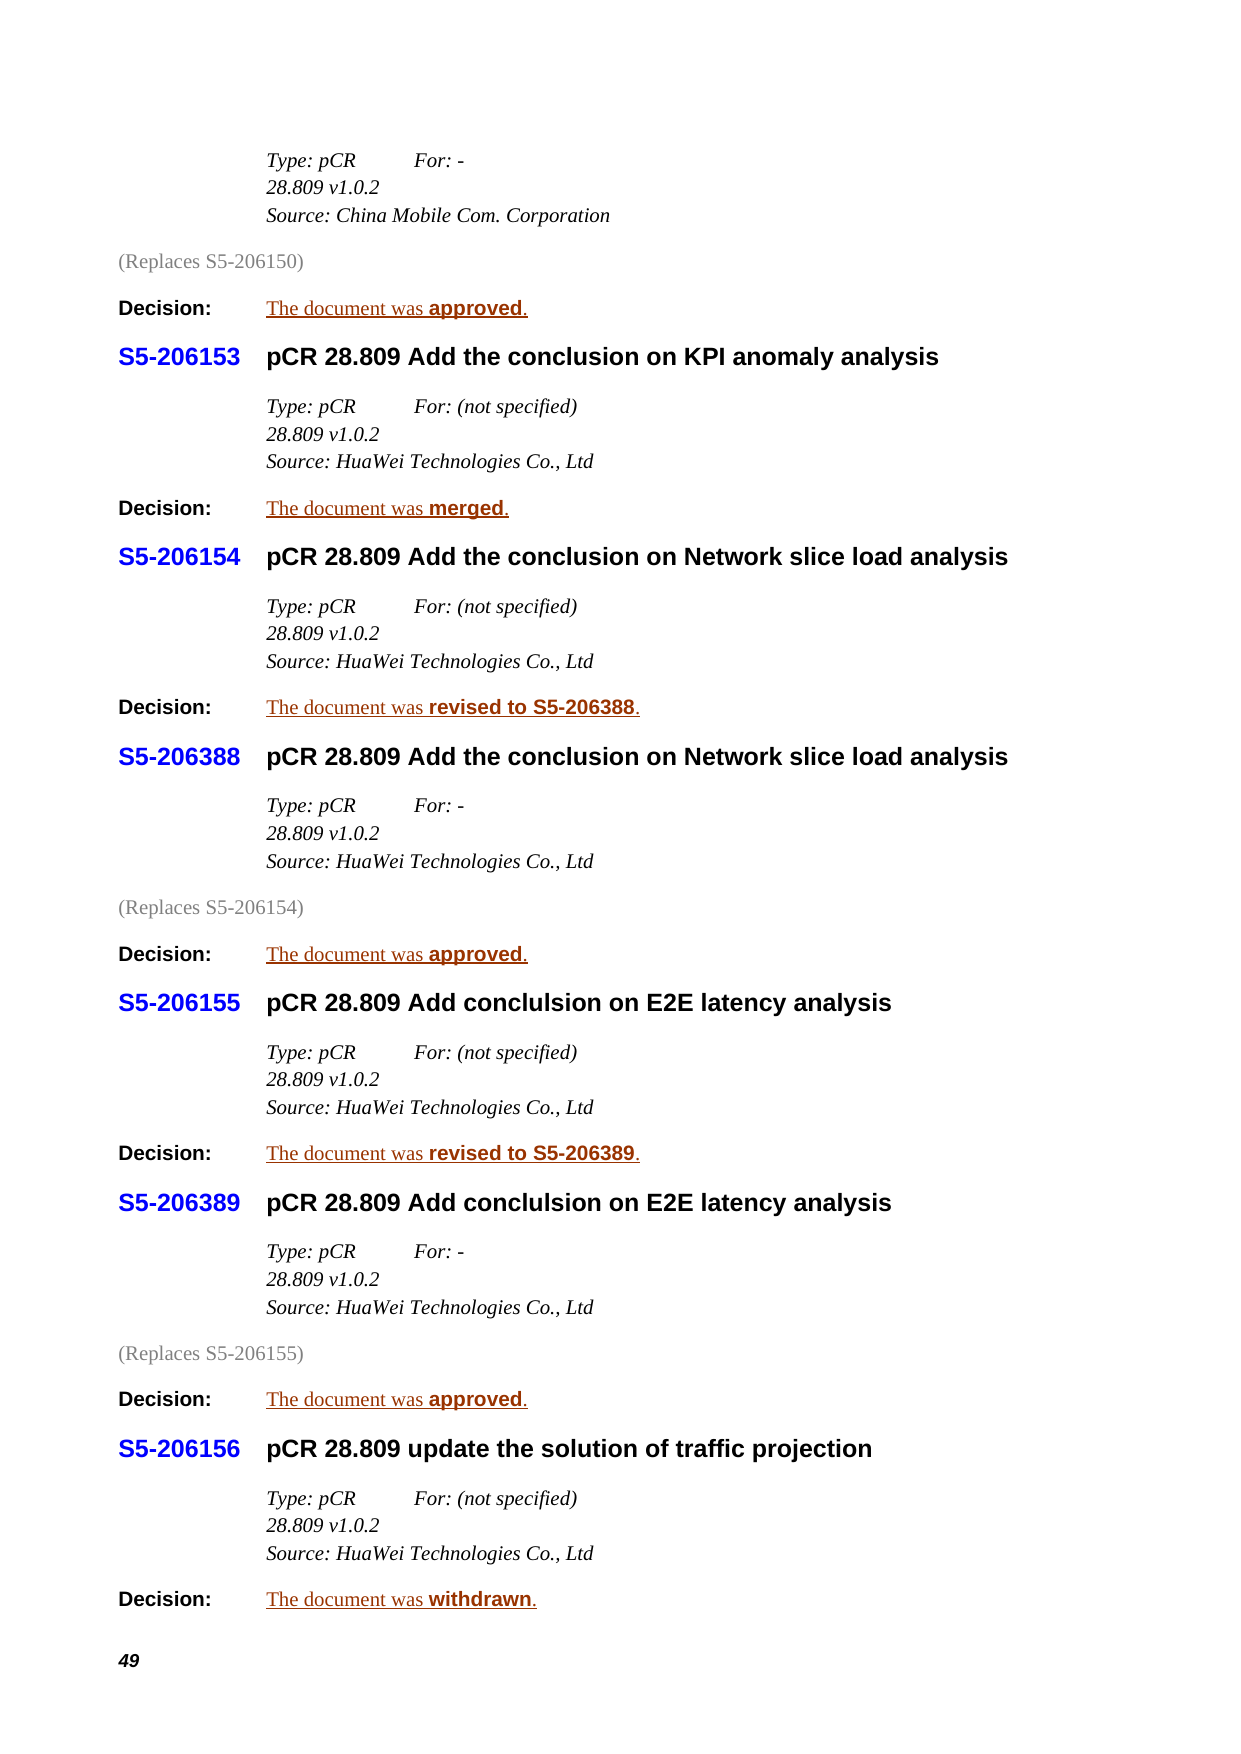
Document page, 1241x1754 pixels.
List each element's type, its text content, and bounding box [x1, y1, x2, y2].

text Decision: The document was merged. [118, 495, 1122, 519]
text Type: pCR For: - 28.809 v1.0.2 Source: China Mobile Com. Corporation [118, 148, 1122, 227]
text (Replaces S5-206150) [118, 249, 1122, 273]
text Decision: The document was approved. [118, 941, 1122, 966]
text Decision: The document was revised to S5-206388. [118, 695, 1122, 719]
text Decision: The document was approved. [118, 1387, 1122, 1411]
text (Replaces S5-206155) [118, 1341, 1122, 1365]
text Type: pCR For: - 28.809 v1.0.2 Source: HuaWei Technologies Co., Ltd [118, 793, 1122, 873]
text S5-206154 pCR 28.809 Add the conclusion on Network slice load analysis [118, 542, 1122, 571]
text Type: pCR For: (not specified) 28.809 v1.0.2 Source: HuaWei Technologies Co., Ltd [118, 394, 1122, 473]
text Decision: The document was revised to S5-206389. [118, 1141, 1122, 1165]
text Type: pCR For: (not specified) 28.809 v1.0.2 Source: HuaWei Technologies Co., Ltd [118, 1039, 1122, 1119]
text S5-206389 pCR 28.809 Add conclulsion on E2E latency analysis [118, 1188, 1122, 1216]
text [118, 1486, 1122, 1565]
text Type: pCR For: - 28.809 v1.0.2 Source: HuaWei Technologies Co., Ltd [118, 1239, 1122, 1319]
text Type: pCR For: (not specified) 28.809 v1.0.2 Source: HuaWei Technologies Co., Ltd [118, 594, 1122, 673]
text Decision: The document was approved. [118, 296, 1122, 320]
text S5-206388 pCR 28.809 Add the conclusion on Network slice load analysis [118, 742, 1122, 770]
text (Replaces S5-206154) [118, 895, 1122, 919]
text S5-206153 pCR 28.809 Add the conclusion on KPI anomaly analysis [118, 342, 1122, 371]
text S5-206155 pCR 28.809 Add conclulsion on E2E latency analysis [118, 988, 1122, 1017]
text S5-206156 pCR 28.809 update the solution of traffic projection [118, 1434, 1122, 1462]
text Decision: The document was withdrawn. [118, 1587, 1122, 1611]
